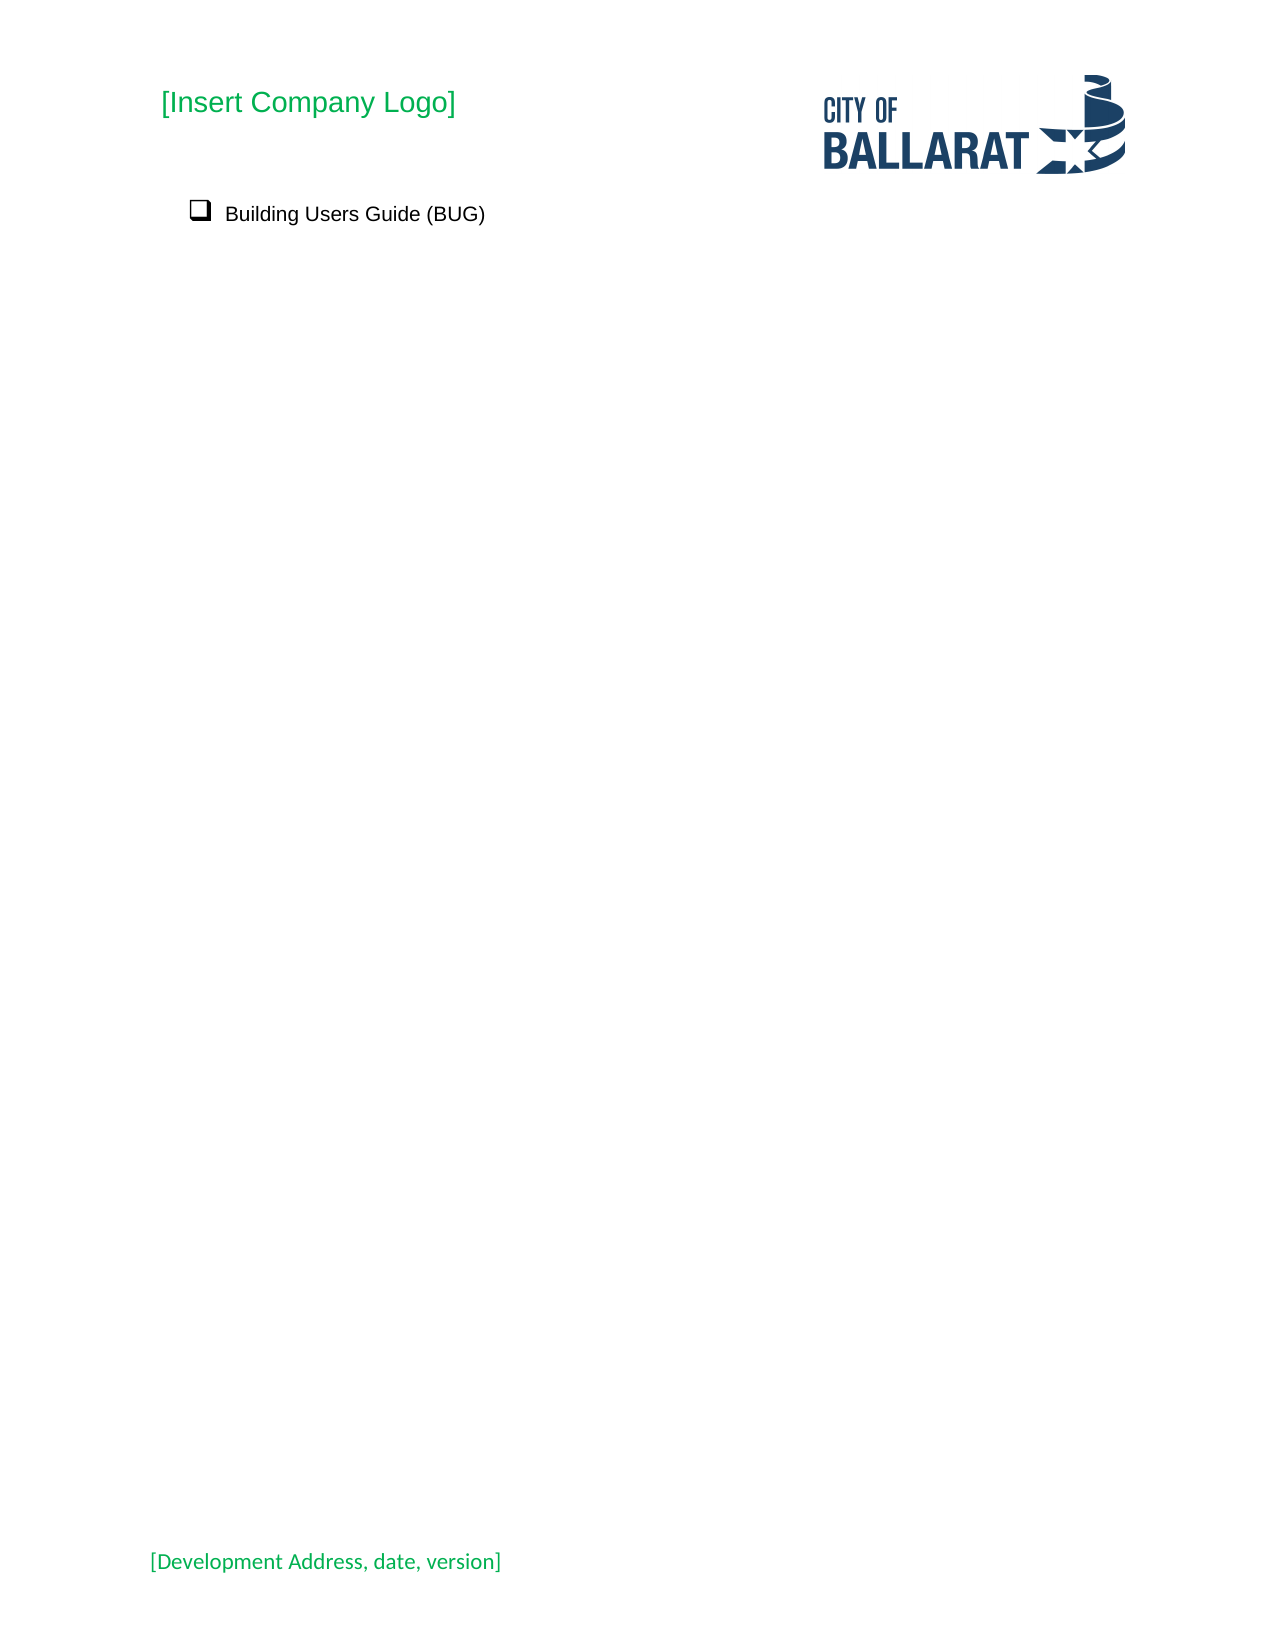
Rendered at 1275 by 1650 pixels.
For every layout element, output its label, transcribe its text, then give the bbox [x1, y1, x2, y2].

picture [824, 75, 1125, 174]
list Building Users Guide (BUG) [187, 201, 1125, 228]
